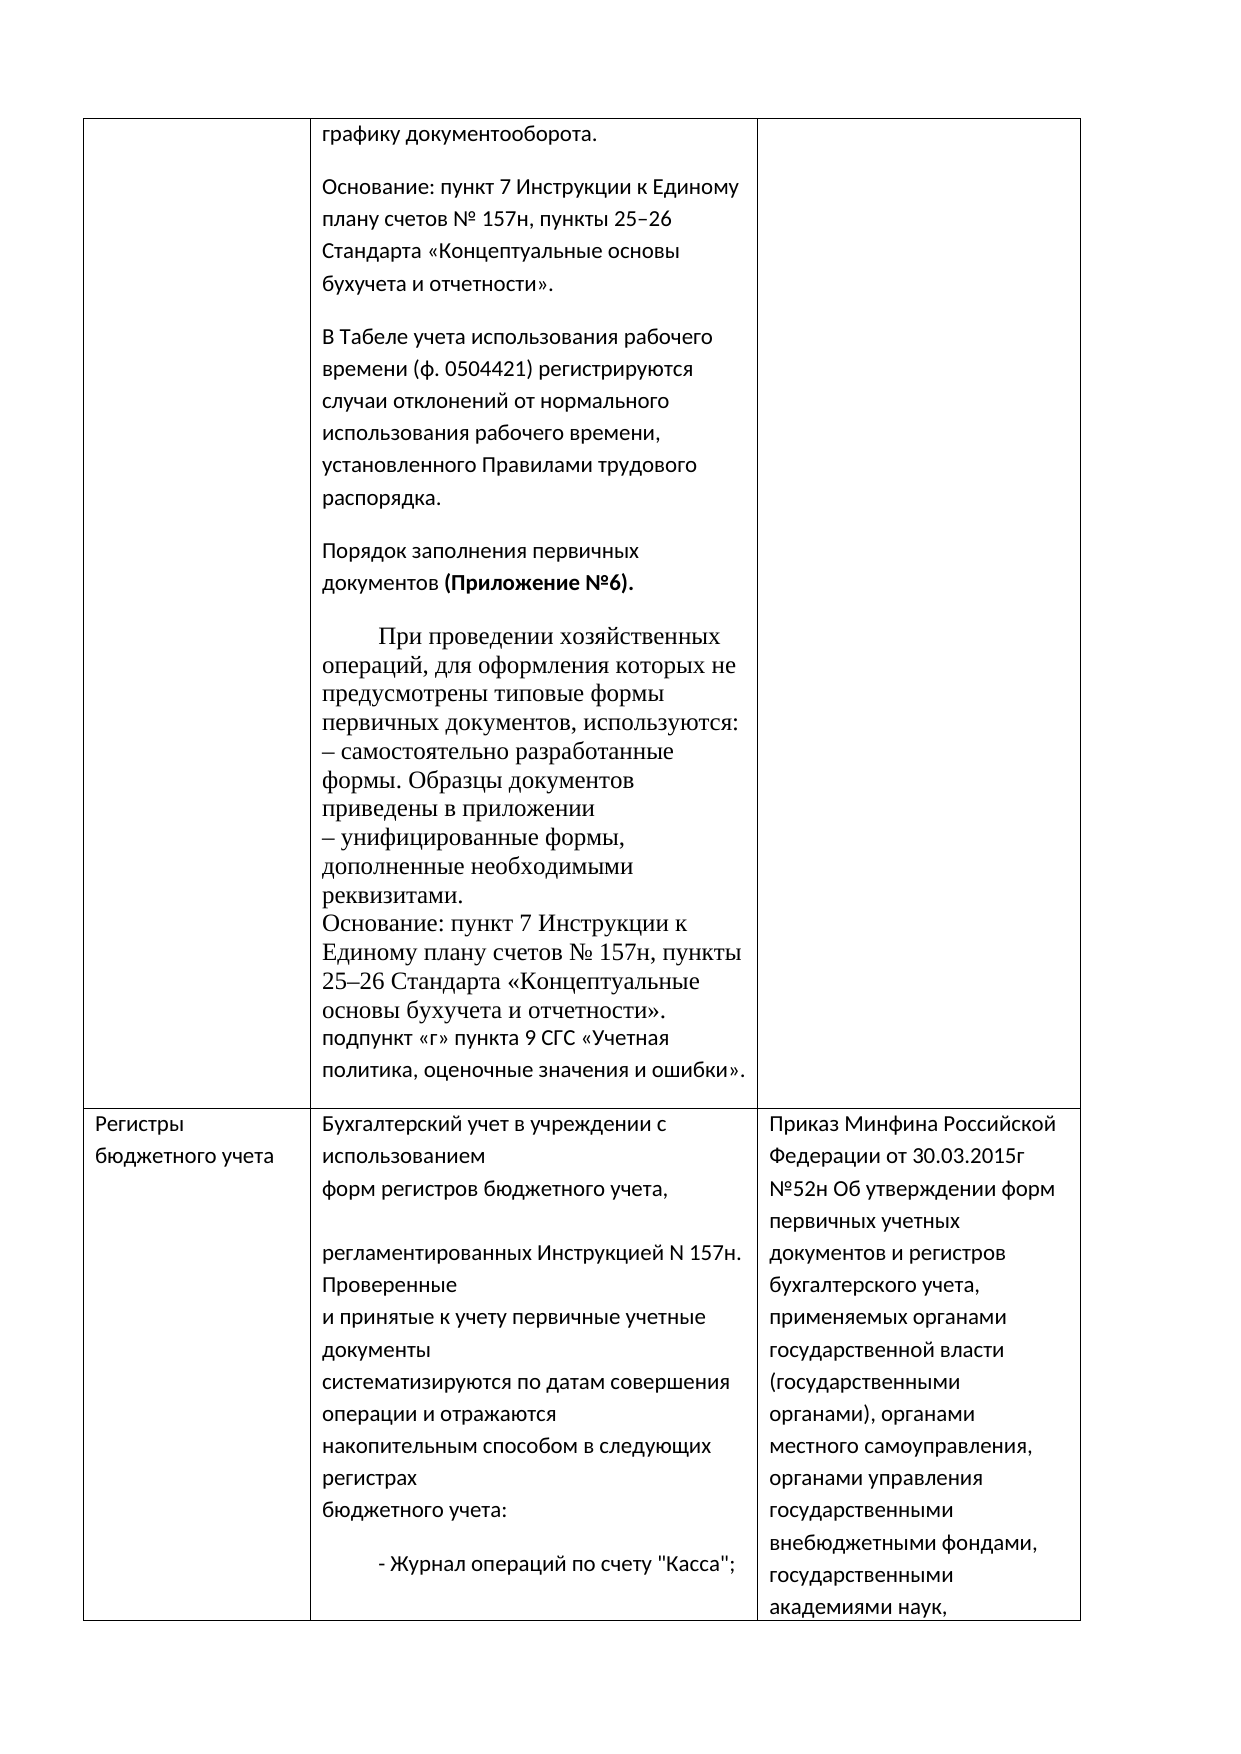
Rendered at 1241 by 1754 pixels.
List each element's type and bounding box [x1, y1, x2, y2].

table_cell [311, 1109, 757, 1620]
table_cell [758, 1109, 1080, 1620]
table_cell [84, 119, 310, 1108]
table_cell [758, 119, 1080, 1108]
table_cell [84, 1109, 310, 1620]
table_cell [311, 119, 757, 1108]
